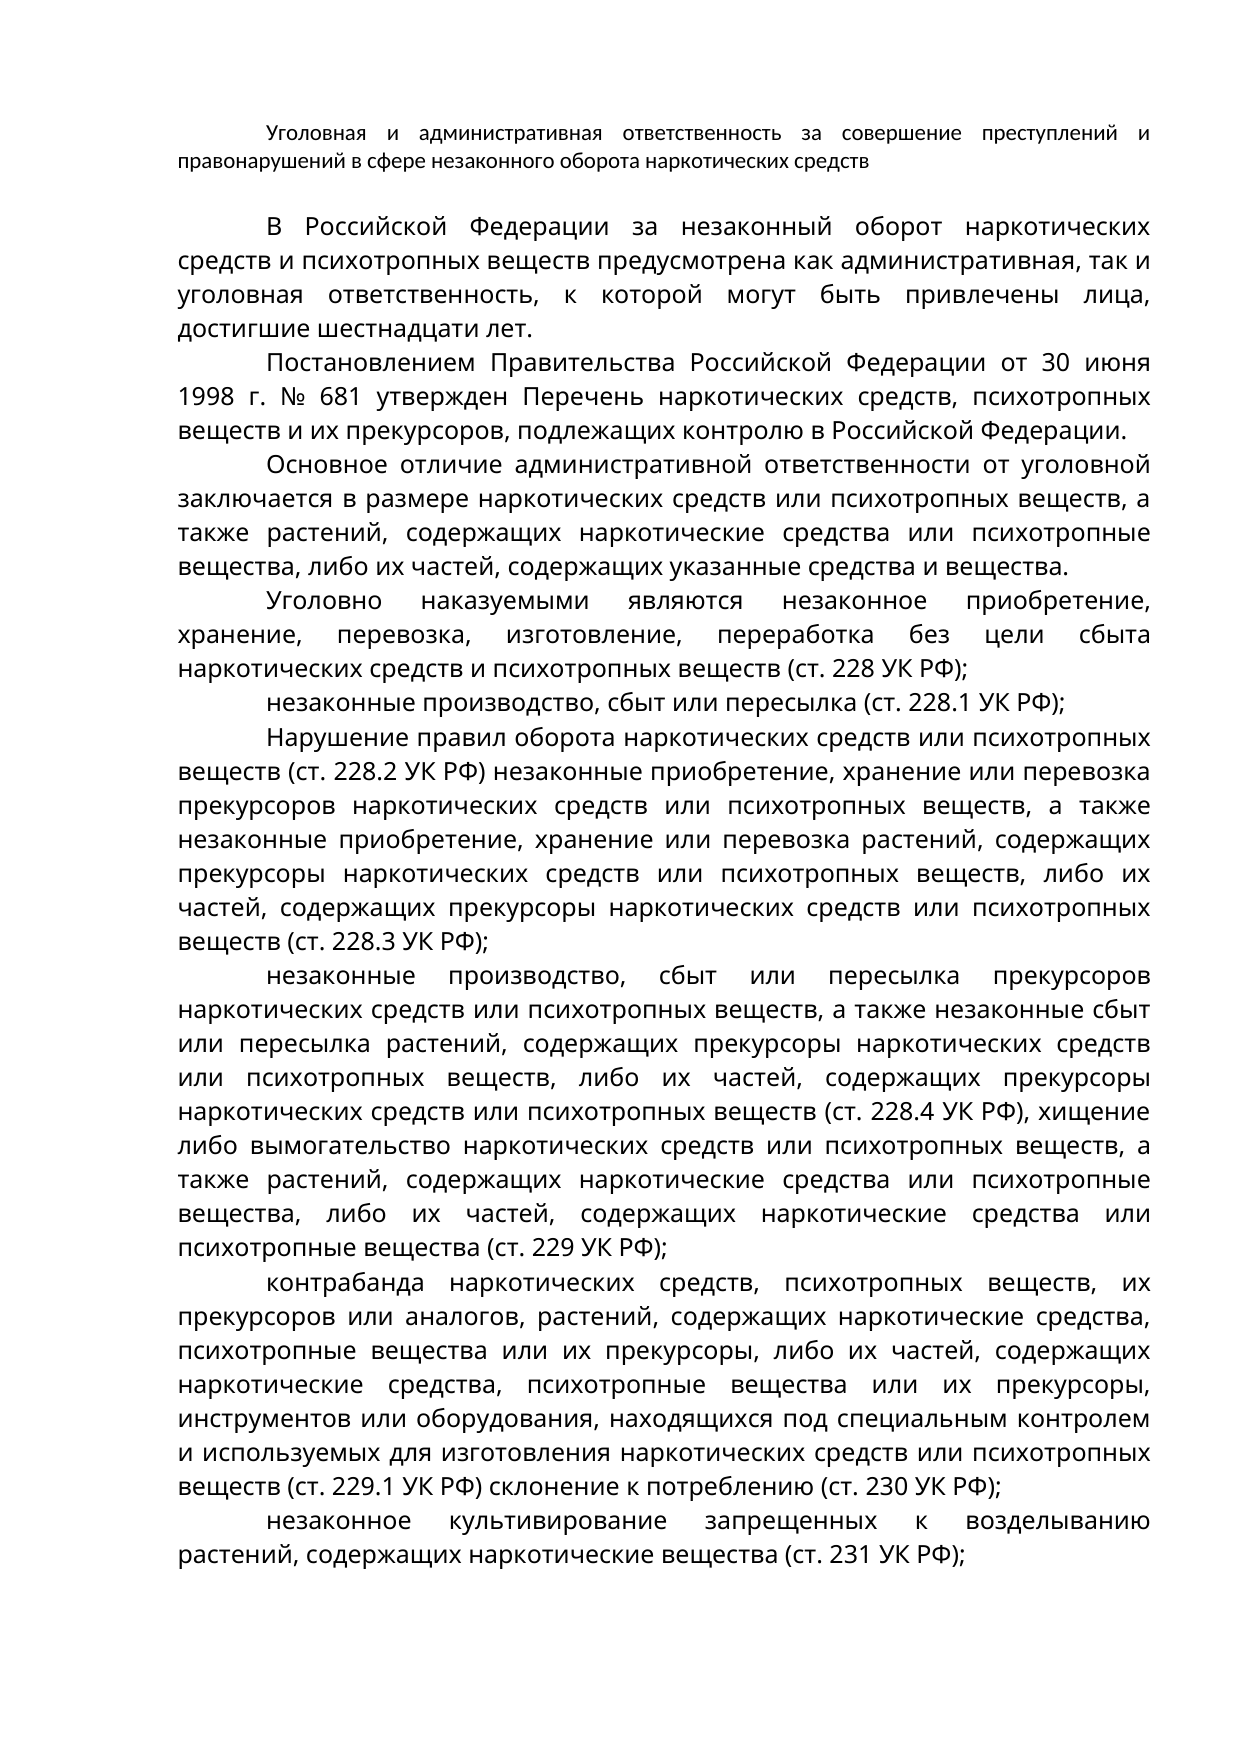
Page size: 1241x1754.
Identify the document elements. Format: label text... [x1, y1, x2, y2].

text контрабанда наркотических средств, психотропных веществ, их прекурсоров или аналогов, растений, содержащих наркотические средства, психотропные вещества или их прекурсоры, либо их частей, содержащих наркотические средства, психотропные вещества или их прекурсоры, инструментов или оборудования, находящихся под специальным контролем и используемых для изготовления наркотических средств или психотропных веществ (ст. 229.1 УК РФ) склонение к потреблению (ст. 230 УК РФ); [177, 1264, 1152, 1503]
text Основное отличие административной ответственности от уголовной заключается в размере наркотических средств или психотропных веществ, а также растений, содержащих наркотические средства или психотропные вещества, либо их частей, содержащих указанные средства и вещества. [177, 447, 1152, 583]
text В Российской Федерации за незаконный оборот наркотических средств и психотропных веществ предусмотрена как административная, так и уголовная ответственность, к которой могут быть привлечены лица, достигшие шестнадцати лет. [177, 208, 1152, 344]
text Уголовная и административная ответственность за совершение преступлений и правонарушений в сфере незаконного оборота наркотических средств [177, 118, 1152, 174]
text Уголовно наказуемыми являются незаконное приобретение, хранение, перевозка, изготовление, переработка без цели сбыта наркотических средств и психотропных веществ (ст. 228 УК РФ); [177, 583, 1152, 685]
text незаконные производство, сбыт или пересылка (ст. 228.1 УК РФ); [177, 685, 1152, 719]
text Нарушение правил оборота наркотических средств или психотропных веществ (ст. 228.2 УК РФ) незаконные приобретение, хранение или перевозка прекурсоров наркотических средств или психотропных веществ, а также незаконные приобретение, хранение или перевозка растений, содержащих прекурсоры наркотических средств или психотропных веществ, либо их частей, содержащих прекурсоры наркотических средств или психотропных веществ (ст. 228.3 УК РФ); [177, 719, 1152, 958]
text незаконные производство, сбыт или пересылка прекурсоров наркотических средств или психотропных веществ, а также незаконные сбыт или пересылка растений, содержащих прекурсоры наркотических средств или психотропных веществ, либо их частей, содержащих прекурсоры наркотических средств или психотропных веществ (ст. 228.4 УК РФ), хищение либо вымогательство наркотических средств или психотропных веществ, а также растений, содержащих наркотические средства или психотропные вещества, либо их частей, содержащих наркотические средства или психотропные вещества (ст. 229 УК РФ); [177, 958, 1152, 1264]
text Постановлением Правительства Российской Федерации от 30 июня 1998 г. № 681 утвержден Перечень наркотических средств, психотропных веществ и их прекурсоров, подлежащих контролю в Российской Федерации. [177, 344, 1152, 447]
text незаконное культивирование запрещенных к возделыванию растений, содержащих наркотические вещества (ст. 231 УК РФ); [177, 1503, 1152, 1571]
